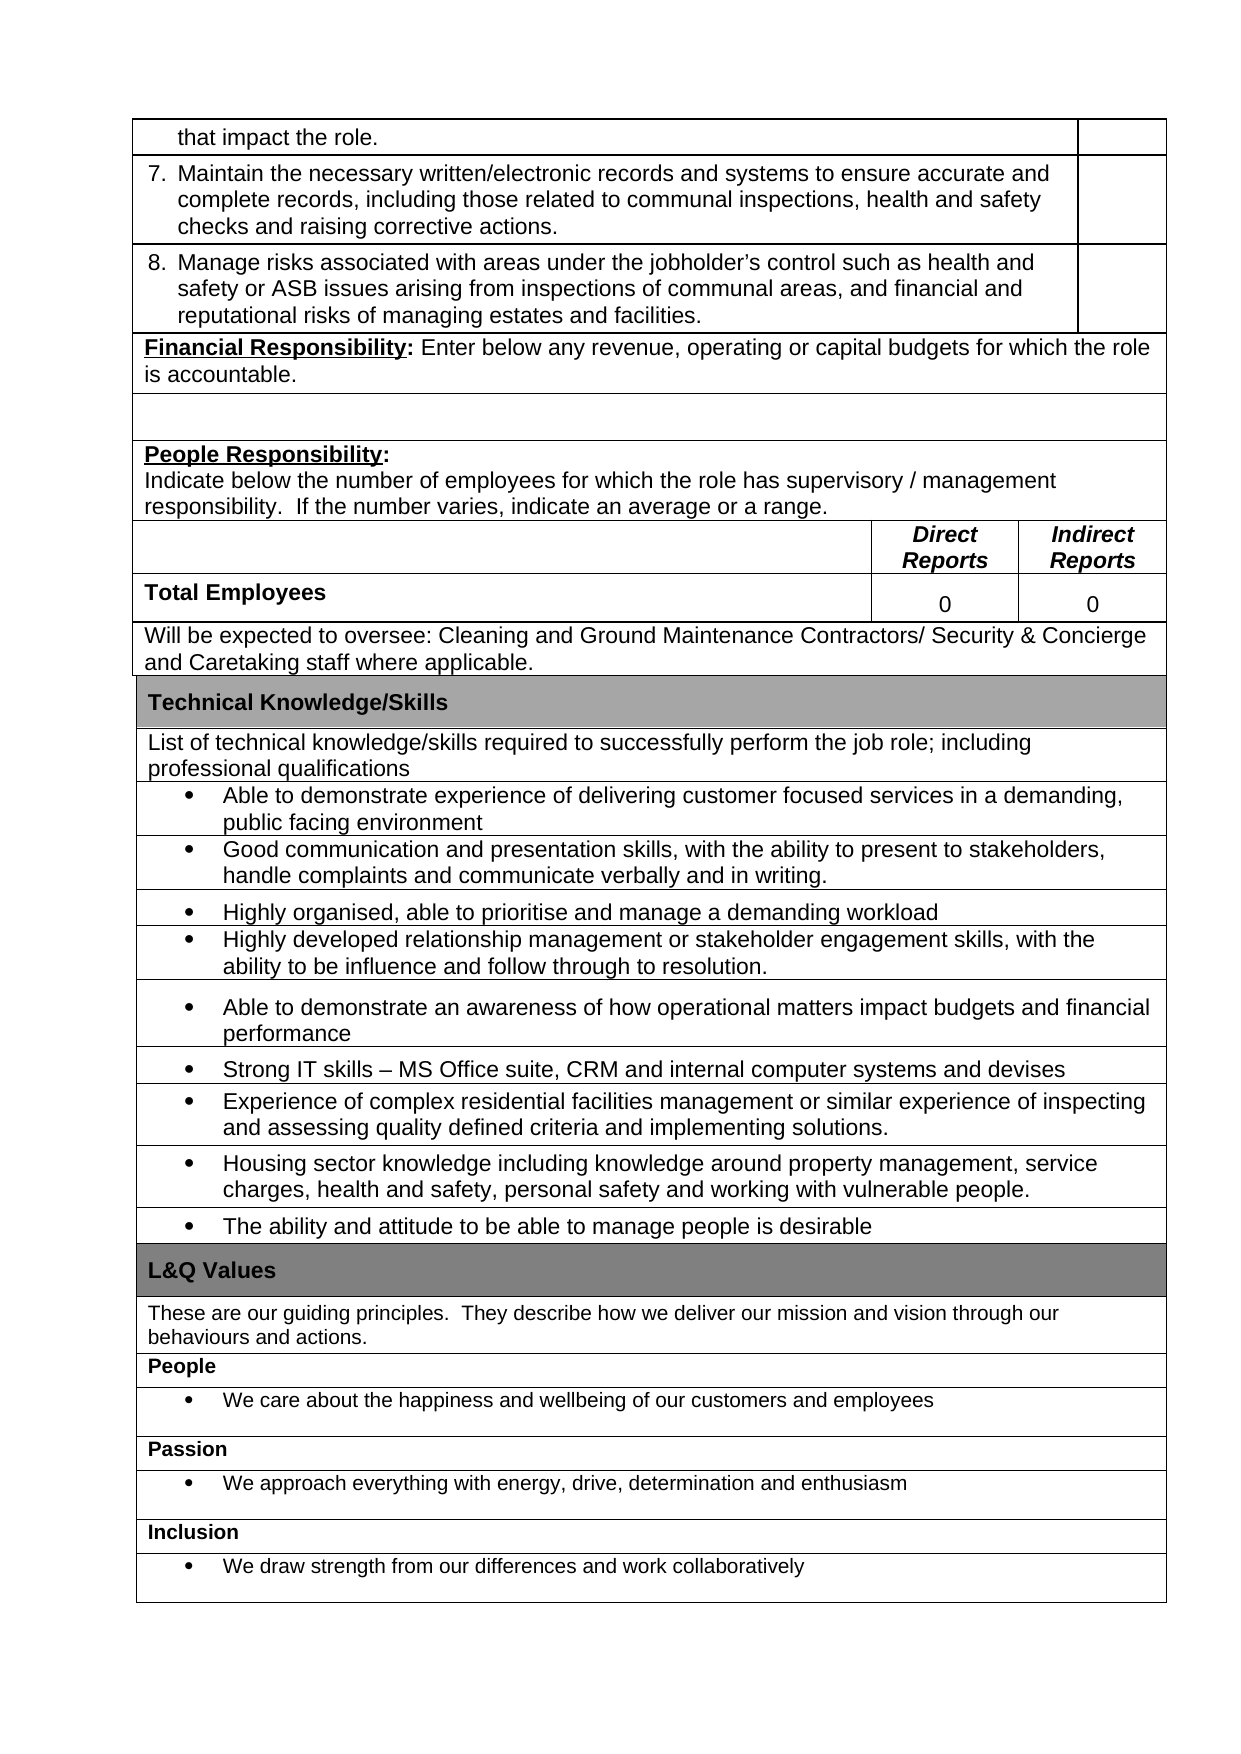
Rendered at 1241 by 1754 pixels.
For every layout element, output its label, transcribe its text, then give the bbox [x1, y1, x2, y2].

table_cell Experience of complex residential facilities management or similar experience of inspecting and assessing quality defined criteria and implementing solutions. [137, 1084, 1166, 1145]
table_cell L&Q Values [137, 1244, 1166, 1296]
table_cell Housing sector knowledge including knowledge around property management, service charges, health and safety, personal safety and working with vulnerable people. [137, 1146, 1166, 1207]
table_cell Maintain the necessary written/electronic records and systems to ensure accurate and complete records, including those related to communal inspections, health and safety checks and raising corrective actions. [133, 156, 1077, 243]
table_cell Technical Knowledge/Skills [137, 676, 1166, 727]
table_cell 0 [872, 574, 1018, 621]
table_cell 0 [1019, 574, 1166, 621]
table_cell Inclusion [137, 1520, 1166, 1553]
table_cell Passion [137, 1437, 1166, 1470]
table_cell We draw strength from our differences and work collaboratively [137, 1554, 1166, 1602]
table_cell Will be expected to oversee: Cleaning and Ground Maintenance Contractors/ Security & Concierge and Caretaking staff where applicable. [133, 623, 1166, 675]
table_cell Good communication and presentation skills, with the ability to present to stakeholders, handle complaints and communicate verbally and in writing. [137, 836, 1166, 889]
table_cell List of technical knowledge/skills required to successfully perform the job role; including professional qualifications [137, 729, 1166, 781]
table_cell [133, 394, 1166, 439]
table_cell Able to demonstrate experience of delivering customer focused services in a demanding, public facing environment [137, 782, 1166, 835]
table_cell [133, 120, 1077, 154]
table_cell Manage risks associated with areas under the jobholder’s control such as health and safety or ASB issues arising from inspections of communal areas, and financial and reputational risks of managing estates and facilities. [133, 245, 1077, 332]
table_cell People [137, 1354, 1166, 1387]
table_cell We approach everything with energy, drive, determination and enthusiasm [137, 1471, 1166, 1519]
table_cell People Responsibility: Indicate below the number of employees for which the role has supervisory / management responsibility. If the number varies, indicate an average or a range. [133, 441, 1166, 519]
table_cell Highly developed relationship management or stakeholder engagement skills, with the ability to be influence and follow through to resolution. [137, 926, 1166, 979]
table_cell [1079, 120, 1166, 154]
table_cell Able to demonstrate an awareness of how operational matters impact budgets and financial performance [137, 980, 1166, 1046]
table_cell Direct Reports [872, 521, 1018, 573]
table_cell These are our guiding principles. They describe how we deliver our mission and vision through our behaviours and actions. [137, 1297, 1166, 1353]
table_cell [1079, 156, 1166, 243]
table_header Financial Responsibility: Enter below any revenue, operating or capital budgets for which the role is accountable. [133, 334, 1166, 393]
table_cell [133, 521, 871, 573]
table_cell Indirect Reports [1019, 521, 1166, 573]
table_cell We care about the happiness and wellbeing of our customers and employees [137, 1388, 1166, 1436]
table_cell Highly organised, able to prioritise and manage a demanding workload [137, 890, 1166, 925]
table_cell Strong IT skills – MS Office suite, CRM and internal computer systems and devises [137, 1047, 1166, 1083]
table_cell The ability and attitude to be able to manage people is desirable [137, 1208, 1166, 1243]
table_cell [1079, 245, 1166, 332]
table_cell Total Employees [133, 574, 871, 621]
